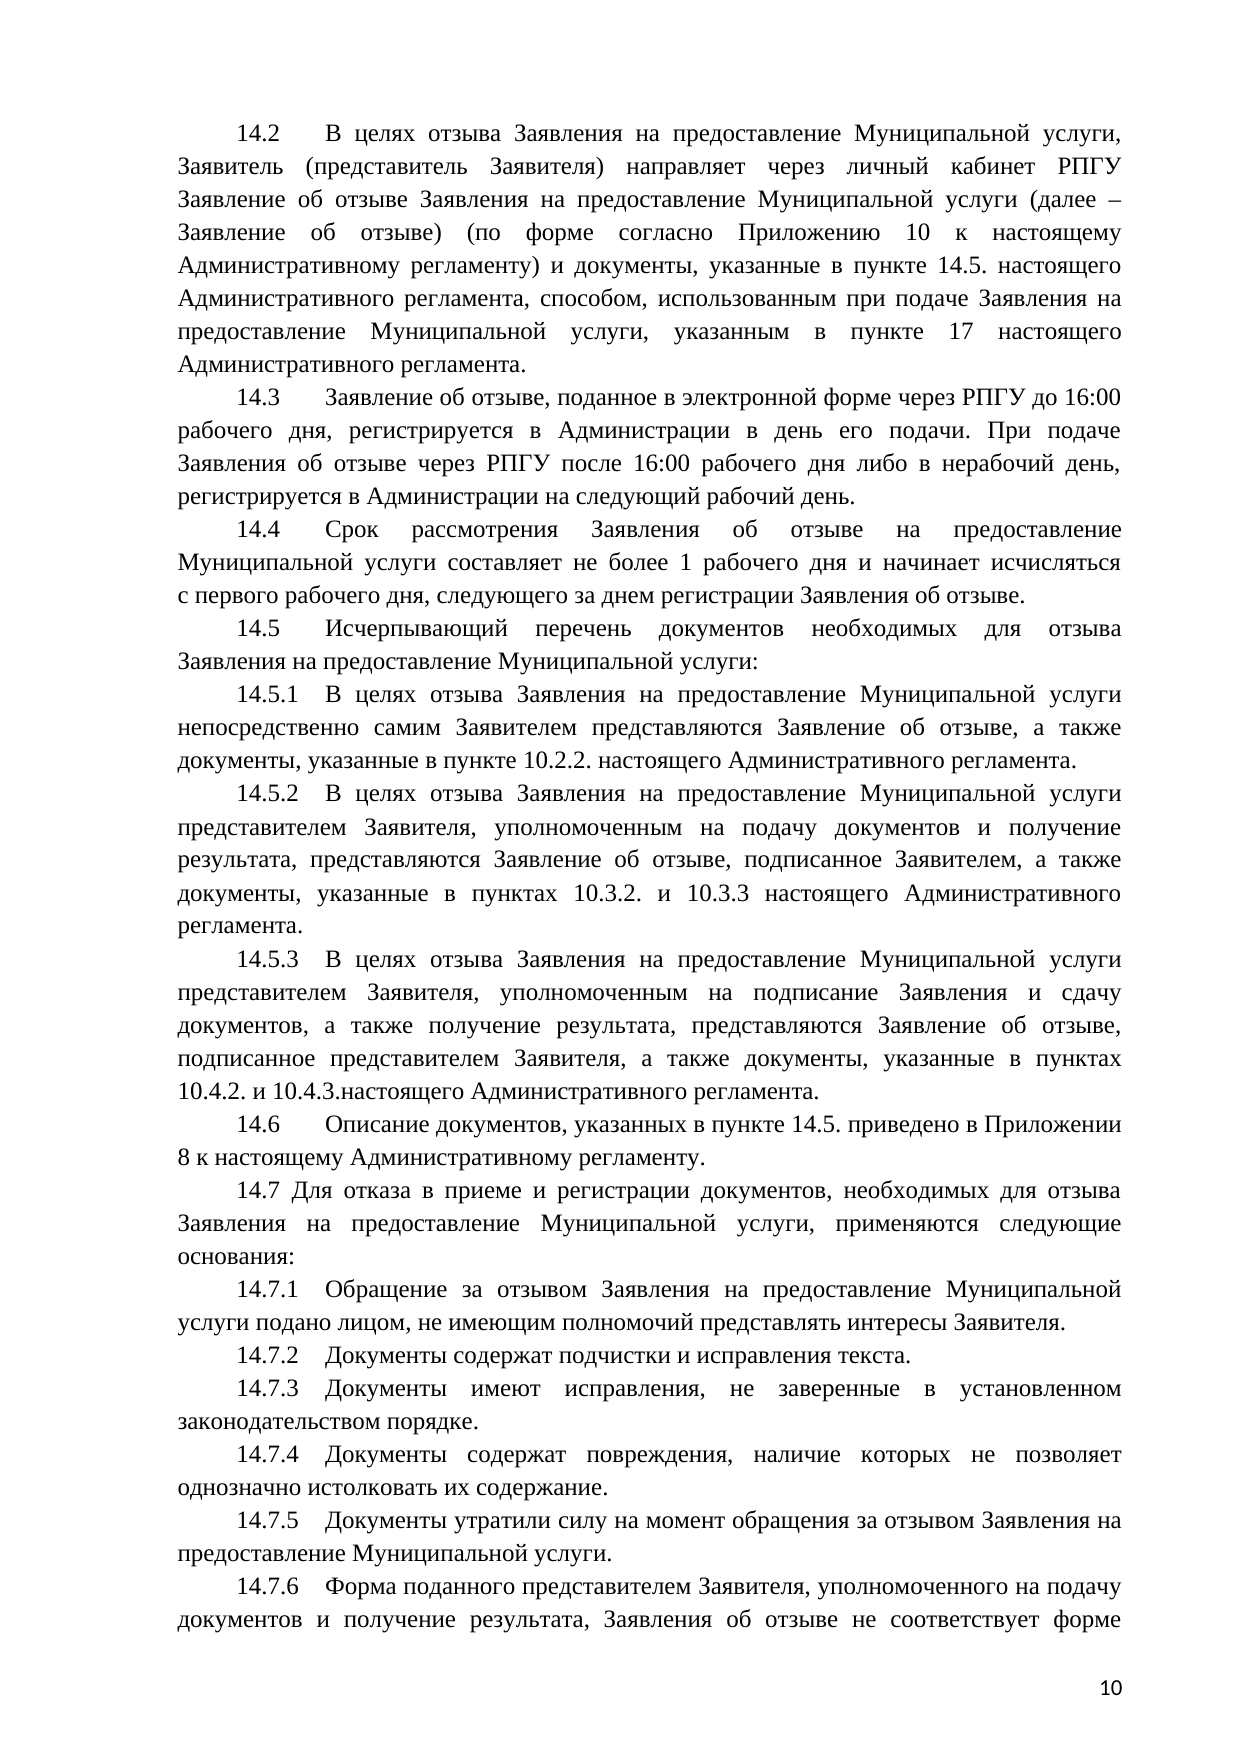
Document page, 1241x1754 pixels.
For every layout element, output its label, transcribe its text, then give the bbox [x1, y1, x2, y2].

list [177, 1571, 1122, 1633]
list Документы содержат подчистки и исправления текста. [177, 1340, 1122, 1369]
list Описание документов, указанных в пункте 14.5. приведено в Приложении 8 к настоящему Административному регламенту. [177, 1109, 1122, 1171]
list В целях отзыва Заявления на предоставление Муниципальной услуги непосредственно самим Заявителем представляются Заявление об отзыве, а также документы, указанные в пункте 10.2.2. настоящего Административного регламента. [177, 679, 1122, 774]
list В целях отзыва Заявления на предоставление Муниципальной услуги представителем Заявителя, уполномоченным на подписание Заявления и сдачу документов, а также получение результата, представляются Заявление об отзыве, подписанное представителем Заявителя, а также документы, указанные в пунктах 10.4.2. и 10.4.3.настоящего Административного регламента. [177, 944, 1122, 1104]
list Для отказа в приеме и регистрации документов, необходимых для отзыва Заявления на предоставление Муниципальной услуги, применяются следующие основания: [177, 1175, 1122, 1269]
list В целях отзыва Заявления на предоставление Муниципальной услуги, Заявитель (представитель Заявителя) направляет через личный кабинет РПГУ Заявление об отзыве Заявления на предоставление Муниципальной услуги (далее – Заявление об отзыве) (по форме согласно Приложению 10 к настоящему Административному регламенту) и документы, указанные в пункте 14.5. настоящего Административного регламента, способом, использованным при подаче Заявления на предоставление Муниципальной услуги, указанным в пункте 17 настоящего Административного регламента. [177, 118, 1122, 378]
list Срок рассмотрения Заявления об отзыве на предоставление Муниципальной услуги составляет не более 1 рабочего дня и начинает исчисляться с первого рабочего дня, следующего за днем регистрации Заявления об отзыве. [177, 514, 1122, 609]
list В целях отзыва Заявления на предоставление Муниципальной услуги представителем Заявителя, уполномоченным на подачу документов и получение результата, представляются Заявление об отзыве, подписанное Заявителем, а также документы, указанные в пунктах 10.3.2. и 10.3.3 настоящего Административного регламента. [177, 778, 1122, 939]
list Обращение за отзывом Заявления на предоставление Муниципальной услуги подано лицом, не имеющим полномочий представлять интересы Заявителя. [177, 1274, 1122, 1336]
list Документы имеют исправления, не заверенные в установленном законодательством порядке. [177, 1373, 1122, 1435]
list Документы утратили силу на момент обращения за отзывом Заявления на предоставление Муниципальной услуги. [177, 1505, 1122, 1567]
list Заявление об отзыве, поданное в электронной форме через РПГУ до 16:00 рабочего дня, регистрируется в Администрации в день его подачи. При подаче Заявления об отзыве через РПГУ после 16:00 рабочего дня либо в нерабочий день, регистрируется в Администрации на следующий рабочий день. [177, 382, 1122, 510]
list Исчерпывающий перечень документов необходимых для отзыва Заявления на предоставление Муниципальной услуги: [177, 613, 1122, 675]
list Документы содержат повреждения, наличие которых не позволяет однозначно истолковать их содержание. [177, 1439, 1122, 1501]
